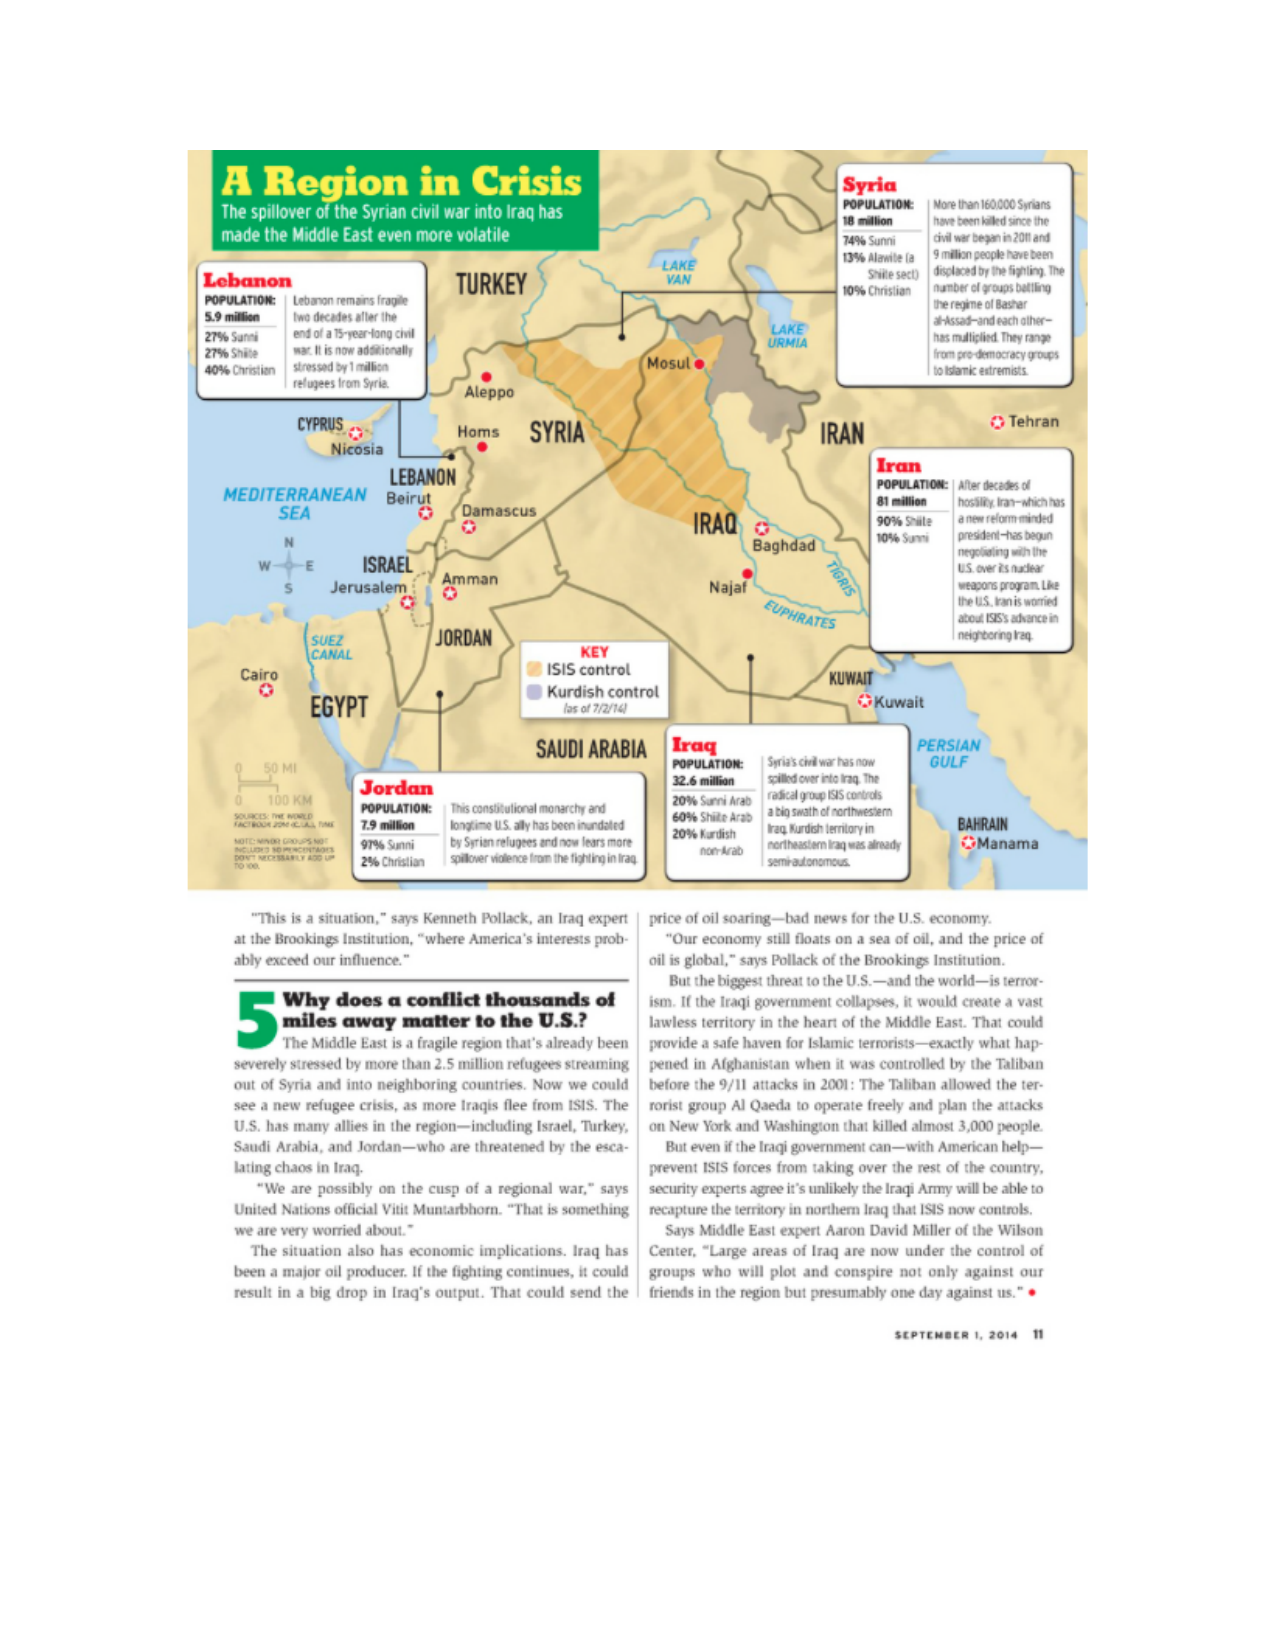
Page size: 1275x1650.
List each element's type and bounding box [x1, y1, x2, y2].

picture [187, 150, 1088, 1357]
